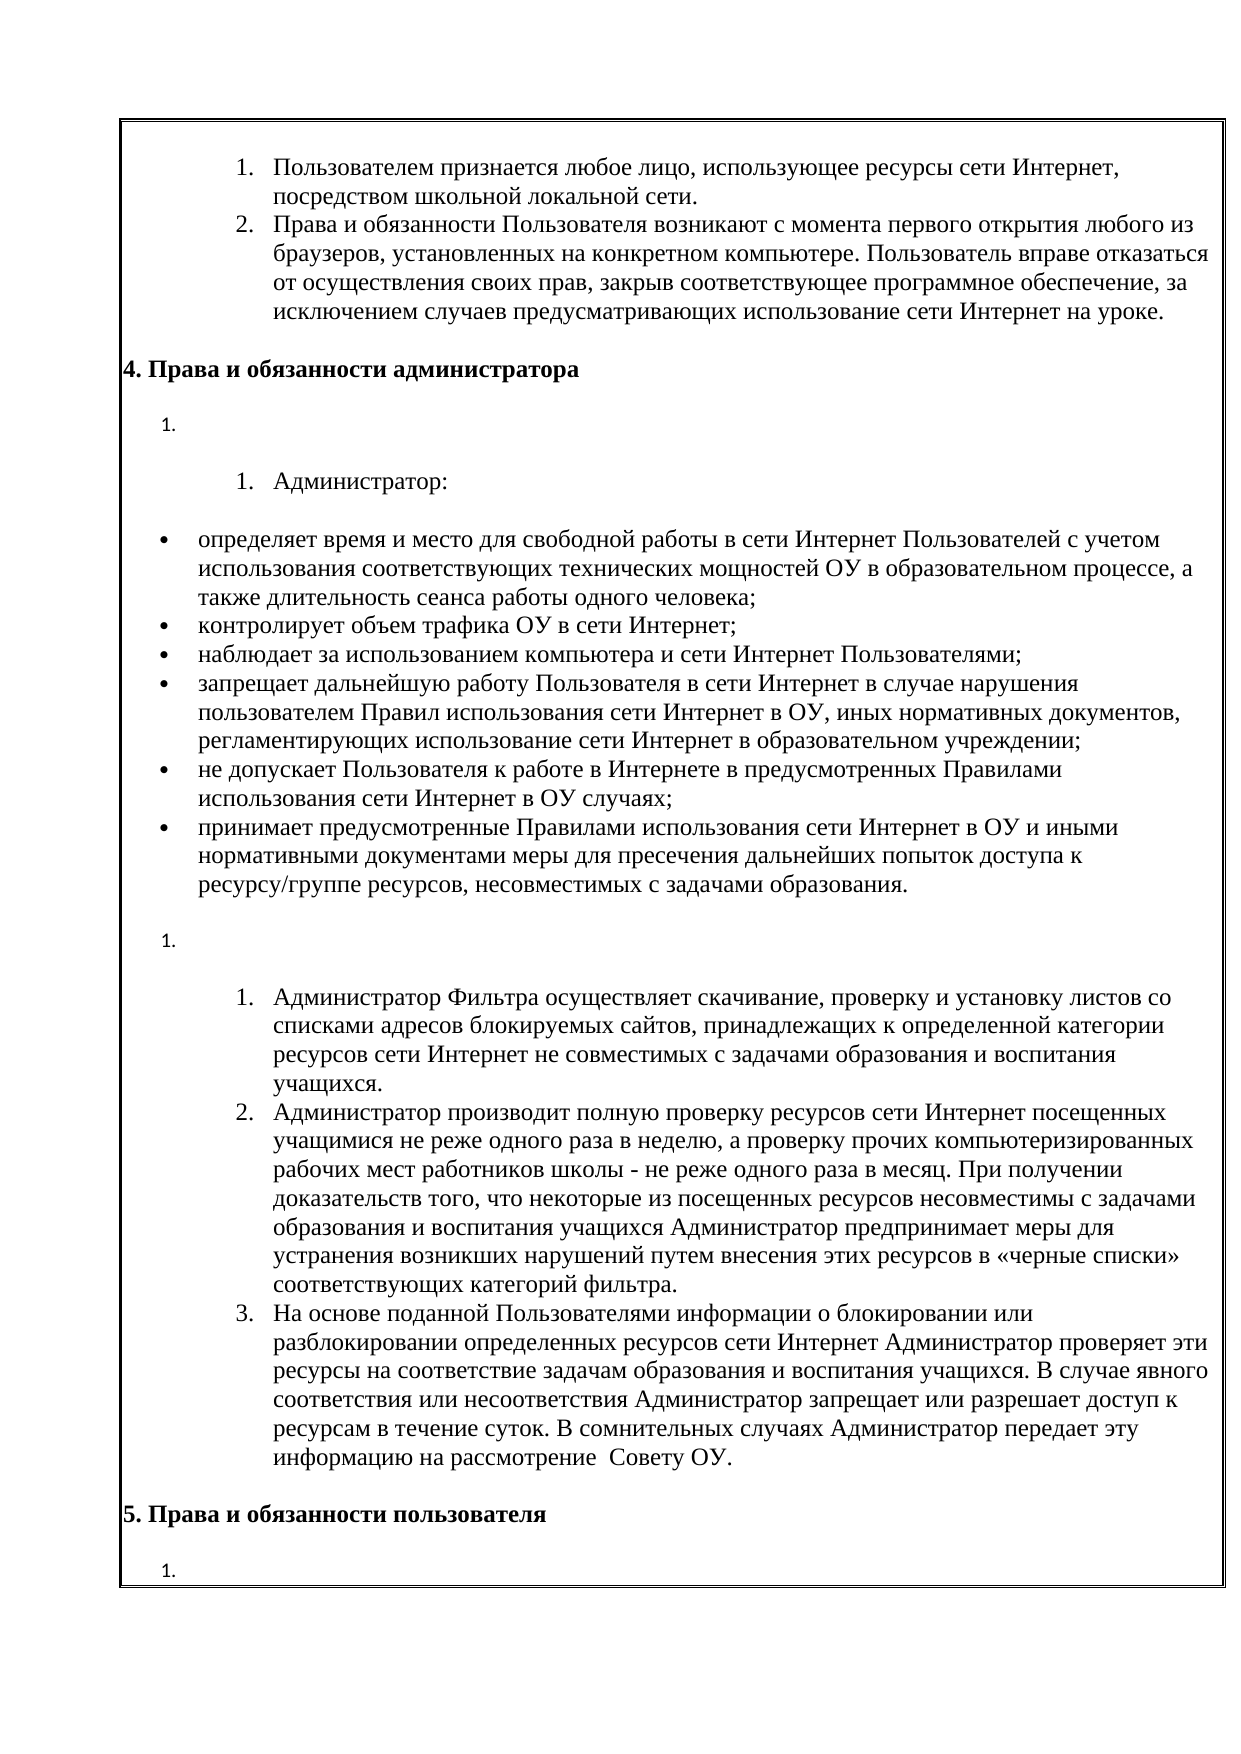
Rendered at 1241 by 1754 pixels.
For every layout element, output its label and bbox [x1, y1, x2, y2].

table_header [122, 122, 1222, 1584]
